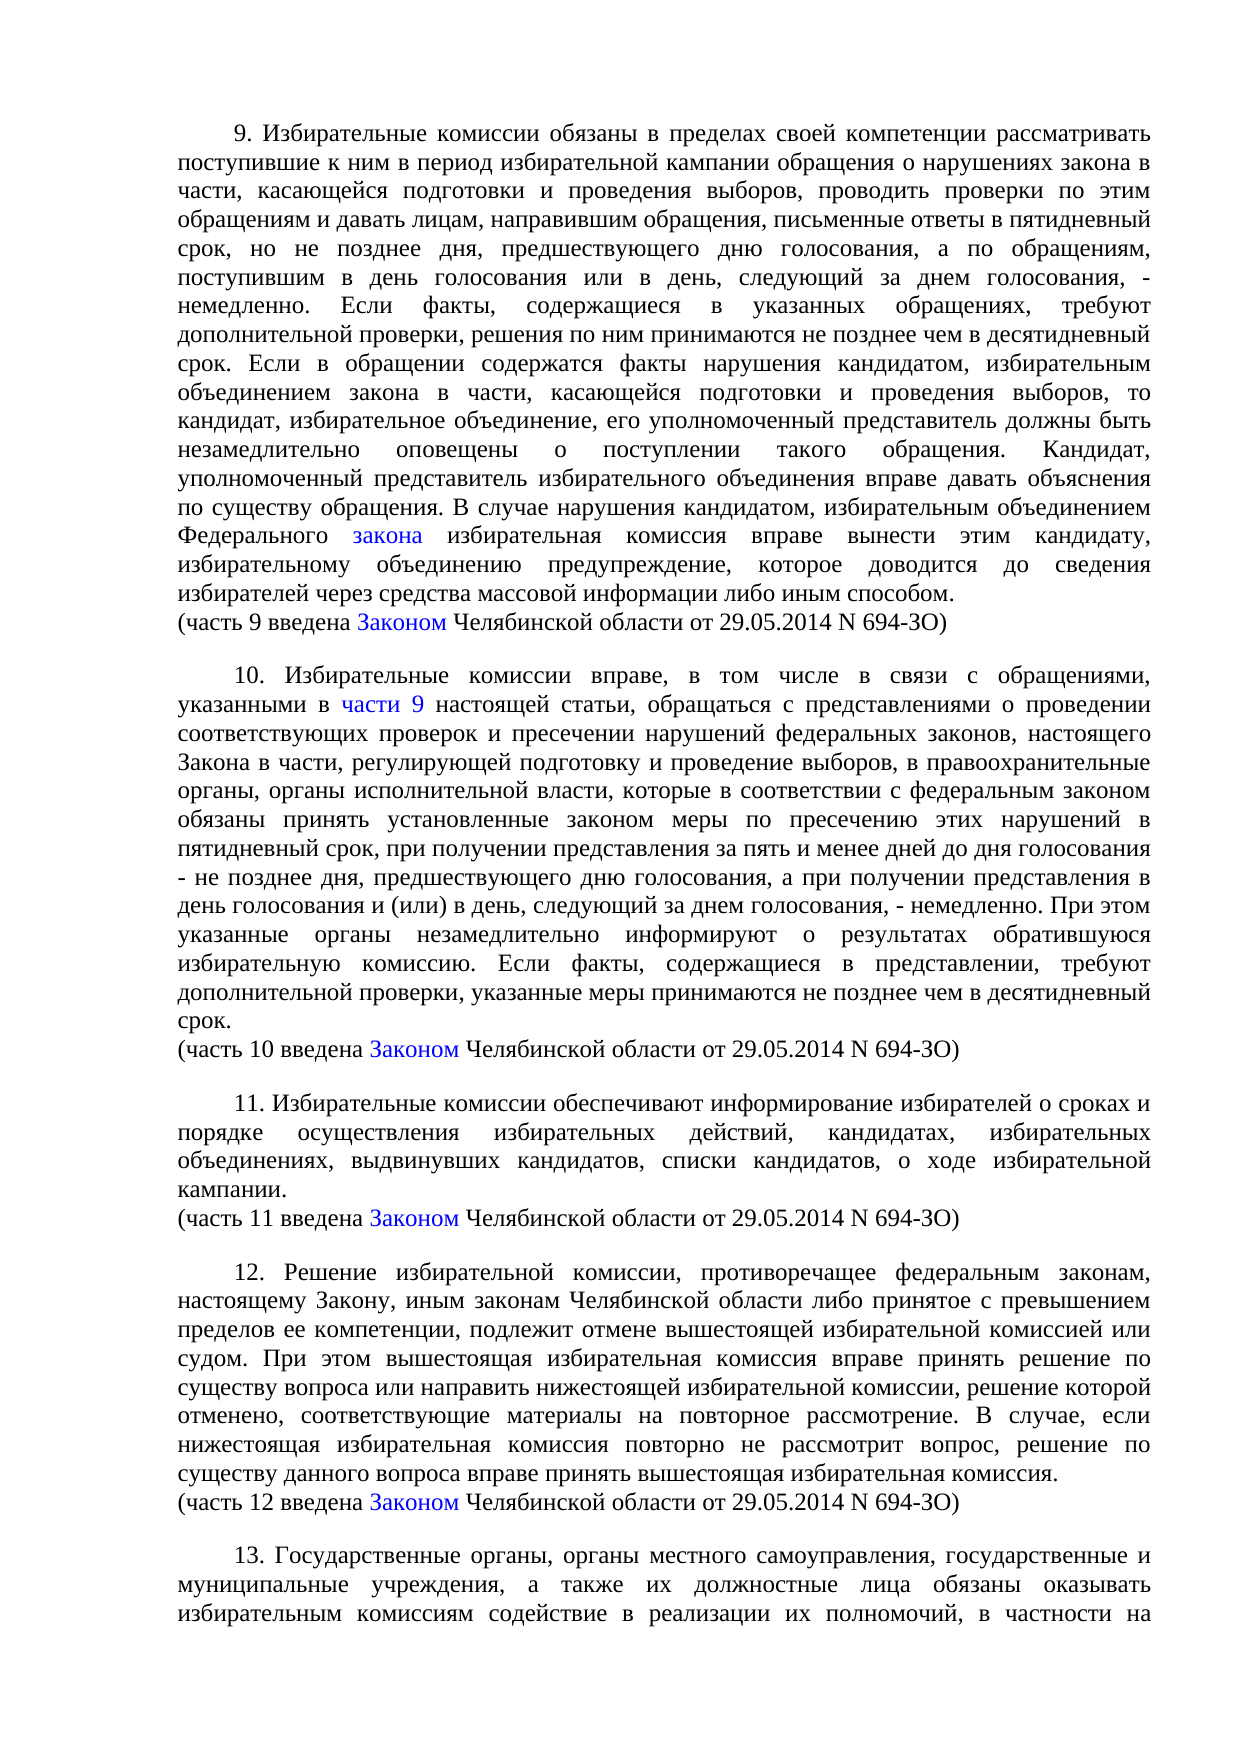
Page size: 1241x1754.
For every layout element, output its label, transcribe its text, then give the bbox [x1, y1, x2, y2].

text 12. Решение избирательной комиссии, противоречащее федеральным законам, настоящему Закону, иным законам Челябинской области либо принятое с превышением пределов ее компетенции, подлежит отмене вышестоящей избирательной комиссией или судом. При этом вышестоящая избирательная комиссия вправе принять решение по существу вопроса или направить нижестоящей избирательной комиссии, решение которой отменено, соответствующие материалы на повторное рассмотрение. В случае, если нижестоящая избирательная комиссия повторно не рассмотрит вопрос, решение по существу данного вопроса вправе принять вышестоящая избирательная комиссия. [177, 1257, 1152, 1487]
text (часть 11 введена Законом Челябинской области от 29.05.2014 N 694-ЗО) [177, 1203, 1152, 1232]
text 9. Избирательные комиссии обязаны в пределах своей компетенции рассматривать поступившие к ним в период избирательной кампании обращения о нарушениях закона в части, касающейся подготовки и проведения выборов, проводить проверки по этим обращениям и давать лицам, направившим обращения, письменные ответы в пятидневный срок, но не позднее дня, предшествующего дню голосования, а по обращениям, поступившим в день голосования или в день, следующий за днем голосования, - немедленно. Если факты, содержащиеся в указанных обращениях, требуют дополнительной проверки, решения по ним принимаются не позднее чем в десятидневный срок. Если в обращении содержатся факты нарушения кандидатом, избирательным объединением закона в части, касающейся подготовки и проведения выборов, то кандидат, избирательное объединение, его уполномоченный представитель должны быть незамедлительно оповещены о поступлении такого обращения. Кандидат, уполномоченный представитель избирательного объединения вправе давать объяснения по существу обращения. В случае нарушения кандидатом, избирательным объединением Федерального закона избирательная комиссия вправе вынести этим кандидату, избирательному объединению предупреждение, которое доводится до сведения избирателей через средства массовой информации либо иным способом. [177, 118, 1152, 607]
text 11. Избирательные комиссии обеспечивают информирование избирателей о сроках и порядке осуществления избирательных действий, кандидатах, избирательных объединениях, выдвинувших кандидатов, списки кандидатов, о ходе избирательной кампании. [177, 1088, 1152, 1203]
text (часть 12 введена Законом Челябинской области от 29.05.2014 N 694-ЗО) [177, 1487, 1152, 1516]
text (часть 10 введена Законом Челябинской области от 29.05.2014 N 694-ЗО) [177, 1034, 1152, 1063]
text 10. Избирательные комиссии вправе, в том числе в связи с обращениями, указанными в части 9 настоящей статьи, обращаться с представлениями о проведении соответствующих проверок и пресечении нарушений федеральных законов, настоящего Закона в части, регулирующей подготовку и проведение выборов, в правоохранительные органы, органы исполнительной власти, которые в соответствии с федеральным законом обязаны принять установленные законом меры по пресечению этих нарушений в пятидневный срок, при получении представления за пять и менее дней до дня голосования - не позднее дня, предшествующего дню голосования, а при получении представления в день голосования и (или) в день, следующий за днем голосования, - немедленно. При этом указанные органы незамедлительно информируют о результатах обратившуюся избирательную комиссию. Если факты, содержащиеся в представлении, требуют дополнительной проверки, указанные меры принимаются не позднее чем в десятидневный срок. [177, 661, 1152, 1034]
text (часть 9 введена Законом Челябинской области от 29.05.2014 N 694-ЗО) [177, 607, 1152, 636]
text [177, 1541, 1152, 1627]
